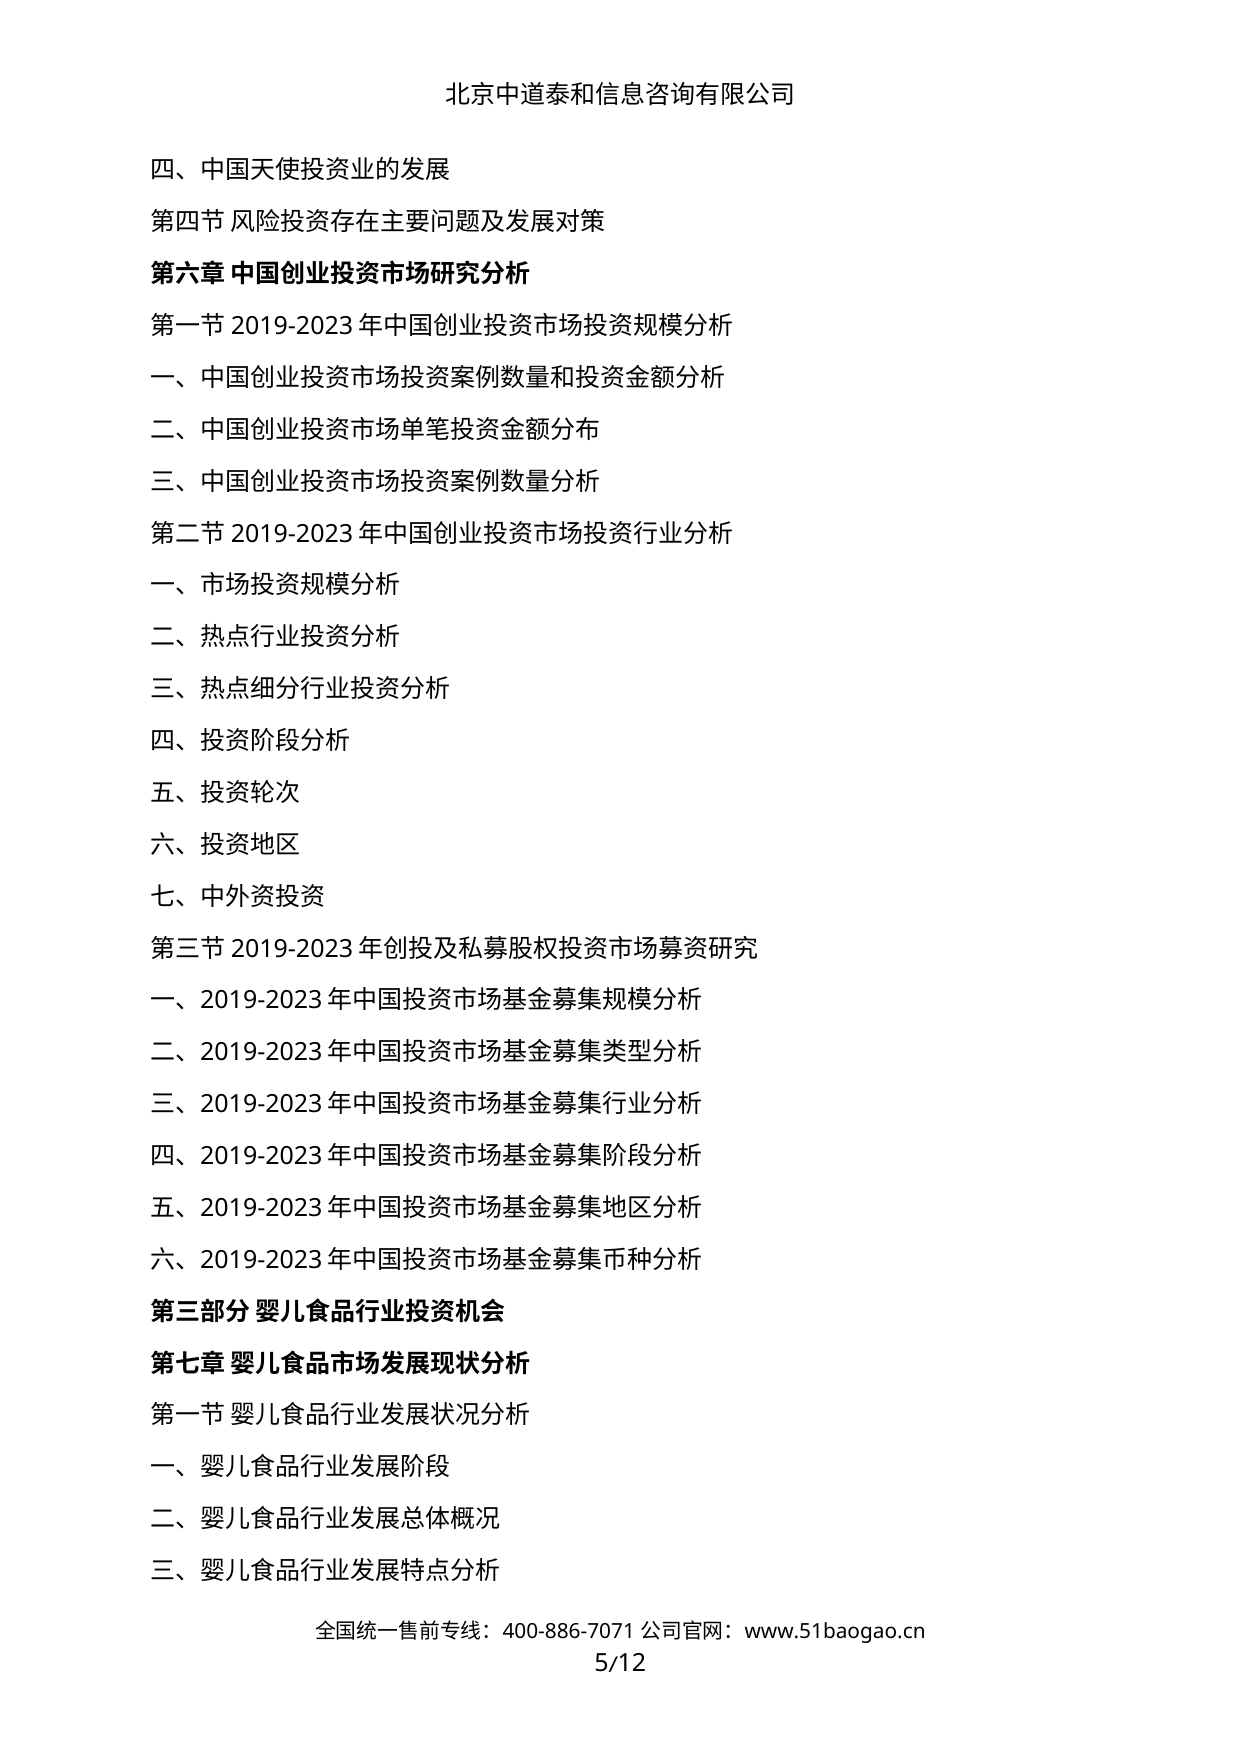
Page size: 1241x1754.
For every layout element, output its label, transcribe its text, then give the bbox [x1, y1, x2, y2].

text 第三节 2019-2023年创投及私募股权投资市场募资研究 [150, 928, 1090, 964]
text 一、婴儿食品行业发展阶段 [150, 1447, 1090, 1483]
text 二、中国创业投资市场单笔投资金额分布 [150, 409, 1090, 446]
text 第一节 2019-2023年中国创业投资市场投资规模分析 [150, 306, 1090, 342]
text 第二节 2019-2023年中国创业投资市场投资行业分析 [150, 513, 1090, 549]
text 二、2019-2023年中国投资市场基金募集类型分析 [150, 1032, 1090, 1068]
text 第七章 婴儿食品市场发展现状分析 [150, 1343, 1090, 1379]
text 五、2019-2023年中国投资市场基金募集地区分析 [150, 1187, 1090, 1224]
text 六、投资地区 [150, 824, 1090, 861]
text 一、2019-2023年中国投资市场基金募集规模分析 [150, 980, 1090, 1016]
text 第一节 婴儿食品行业发展状况分析 [150, 1395, 1090, 1431]
text 二、热点行业投资分析 [150, 617, 1090, 653]
text 第四节 风险投资存在主要问题及发展对策 [150, 202, 1090, 238]
text 一、中国创业投资市场投资案例数量和投资金额分析 [150, 357, 1090, 394]
text 四、2019-2023年中国投资市场基金募集阶段分析 [150, 1136, 1090, 1172]
text 七、中外资投资 [150, 876, 1090, 912]
text 第三部分 婴儿食品行业投资机会 [150, 1291, 1090, 1327]
text 三、婴儿食品行业发展特点分析 [150, 1551, 1090, 1587]
text 五、投资轮次 [150, 772, 1090, 809]
text 一、市场投资规模分析 [150, 565, 1090, 601]
text 四、投资阶段分析 [150, 721, 1090, 757]
text 六、2019-2023年中国投资市场基金募集币种分析 [150, 1239, 1090, 1276]
text 三、热点细分行业投资分析 [150, 669, 1090, 705]
text 二、婴儿食品行业发展总体概况 [150, 1499, 1090, 1535]
text 四、中国天使投资业的发展 [150, 150, 1090, 186]
text 第六章 中国创业投资市场研究分析 [150, 254, 1090, 290]
text 三、中国创业投资市场投资案例数量分析 [150, 461, 1090, 497]
text 三、2019-2023年中国投资市场基金募集行业分析 [150, 1084, 1090, 1120]
